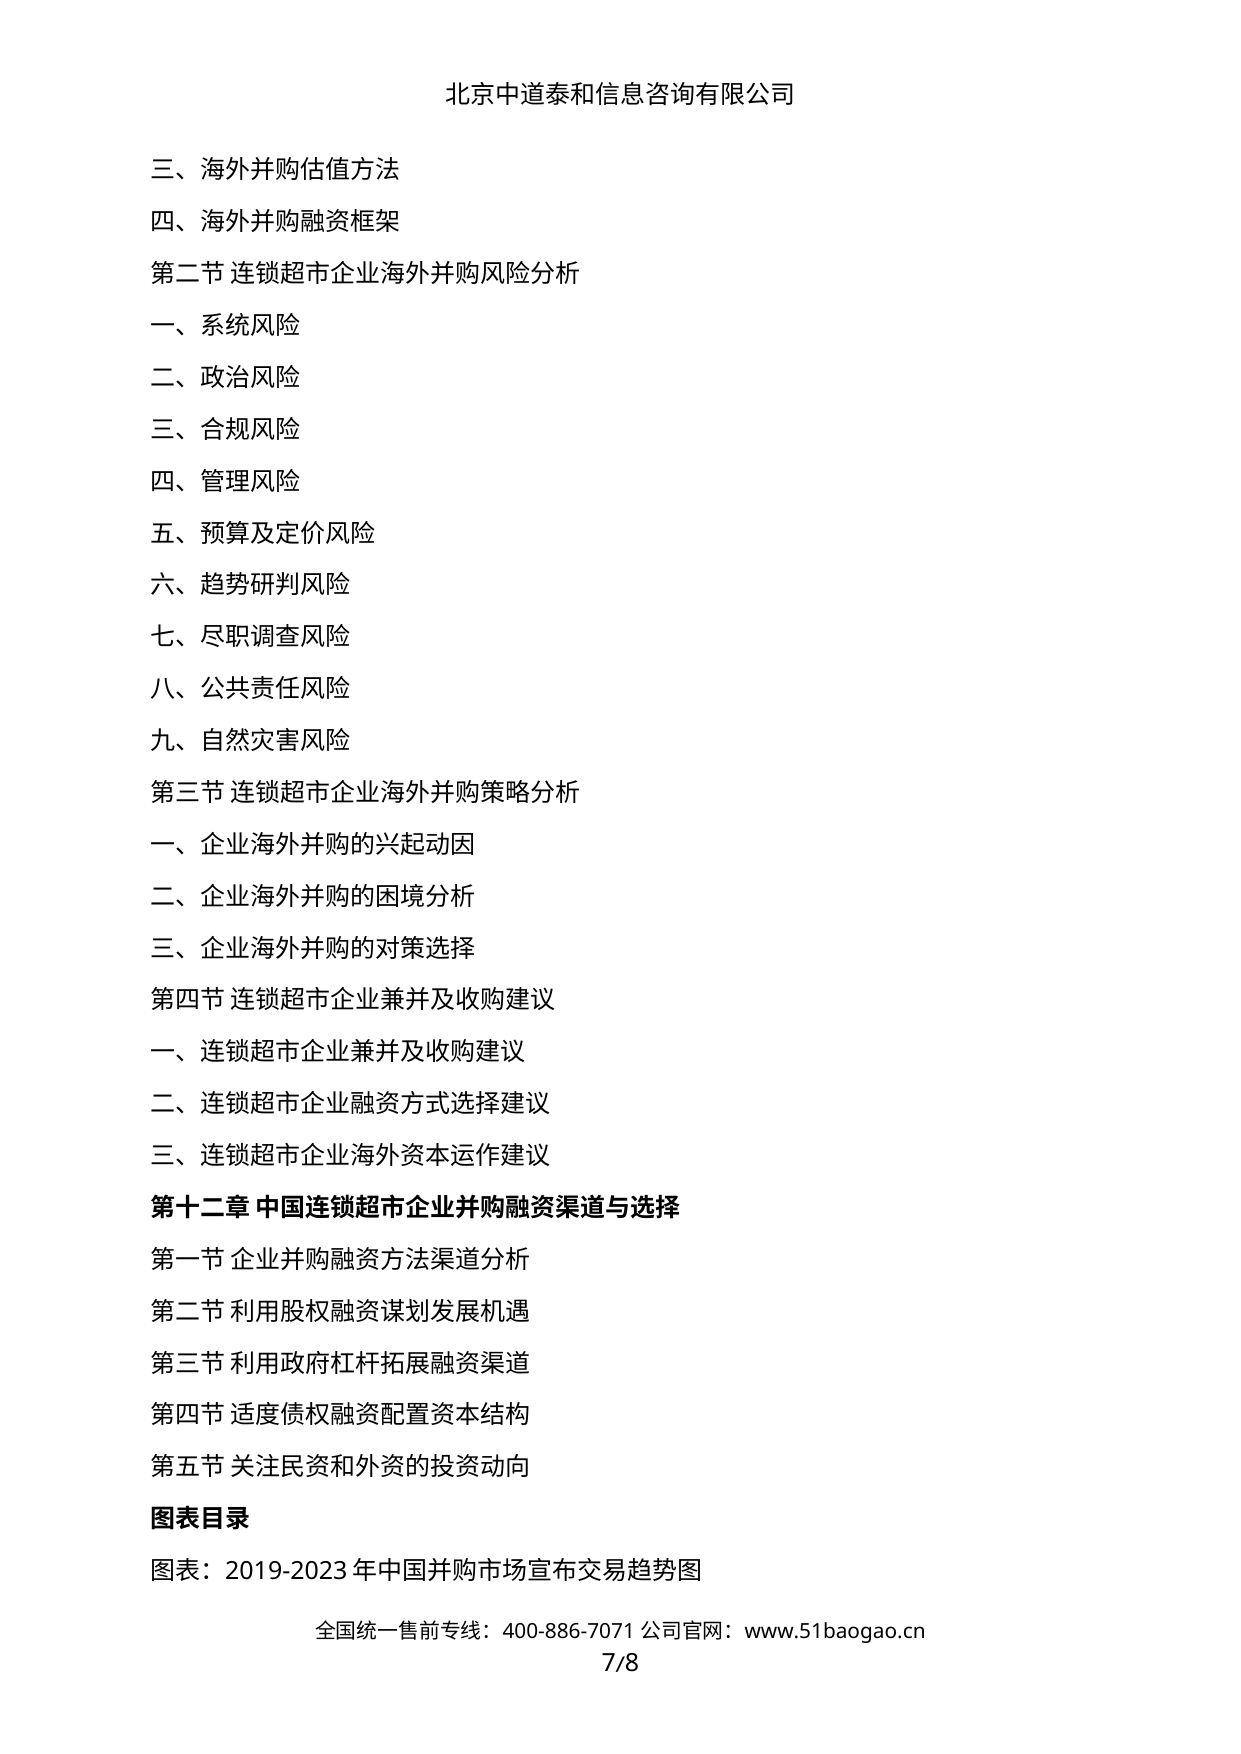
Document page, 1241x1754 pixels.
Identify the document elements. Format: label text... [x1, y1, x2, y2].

text 四、海外并购融资框架 [150, 202, 1090, 238]
text 第二节 连锁超市企业海外并购风险分析 [150, 254, 1090, 290]
text 图表目录 [150, 1499, 1090, 1535]
text 第十二章 中国连锁超市企业并购融资渠道与选择 [150, 1187, 1090, 1224]
text 二、企业海外并购的困境分析 [150, 876, 1090, 912]
text 第四节 连锁超市企业兼并及收购建议 [150, 980, 1090, 1016]
text 第三节 连锁超市企业海外并购策略分析 [150, 772, 1090, 809]
text 第四节 适度债权融资配置资本结构 [150, 1395, 1090, 1431]
text 四、管理风险 [150, 461, 1090, 497]
text 二、连锁超市企业融资方式选择建议 [150, 1084, 1090, 1120]
text 六、趋势研判风险 [150, 565, 1090, 601]
text 图表：2019-2023年中国并购市场宣布交易趋势图 [150, 1551, 1090, 1587]
text 三、连锁超市企业海外资本运作建议 [150, 1136, 1090, 1172]
text 三、海外并购估值方法 [150, 150, 1090, 186]
text 一、企业海外并购的兴起动因 [150, 824, 1090, 861]
text 九、自然灾害风险 [150, 721, 1090, 757]
text 五、预算及定价风险 [150, 513, 1090, 549]
text 三、合规风险 [150, 409, 1090, 446]
text 一、连锁超市企业兼并及收购建议 [150, 1032, 1090, 1068]
text 八、公共责任风险 [150, 669, 1090, 705]
text 七、尽职调查风险 [150, 617, 1090, 653]
text 第三节 利用政府杠杆拓展融资渠道 [150, 1343, 1090, 1379]
text 第一节 企业并购融资方法渠道分析 [150, 1239, 1090, 1276]
text 一、系统风险 [150, 306, 1090, 342]
text 第二节 利用股权融资谋划发展机遇 [150, 1291, 1090, 1327]
text 三、企业海外并购的对策选择 [150, 928, 1090, 964]
text 二、政治风险 [150, 357, 1090, 394]
text 第五节 关注民资和外资的投资动向 [150, 1447, 1090, 1483]
